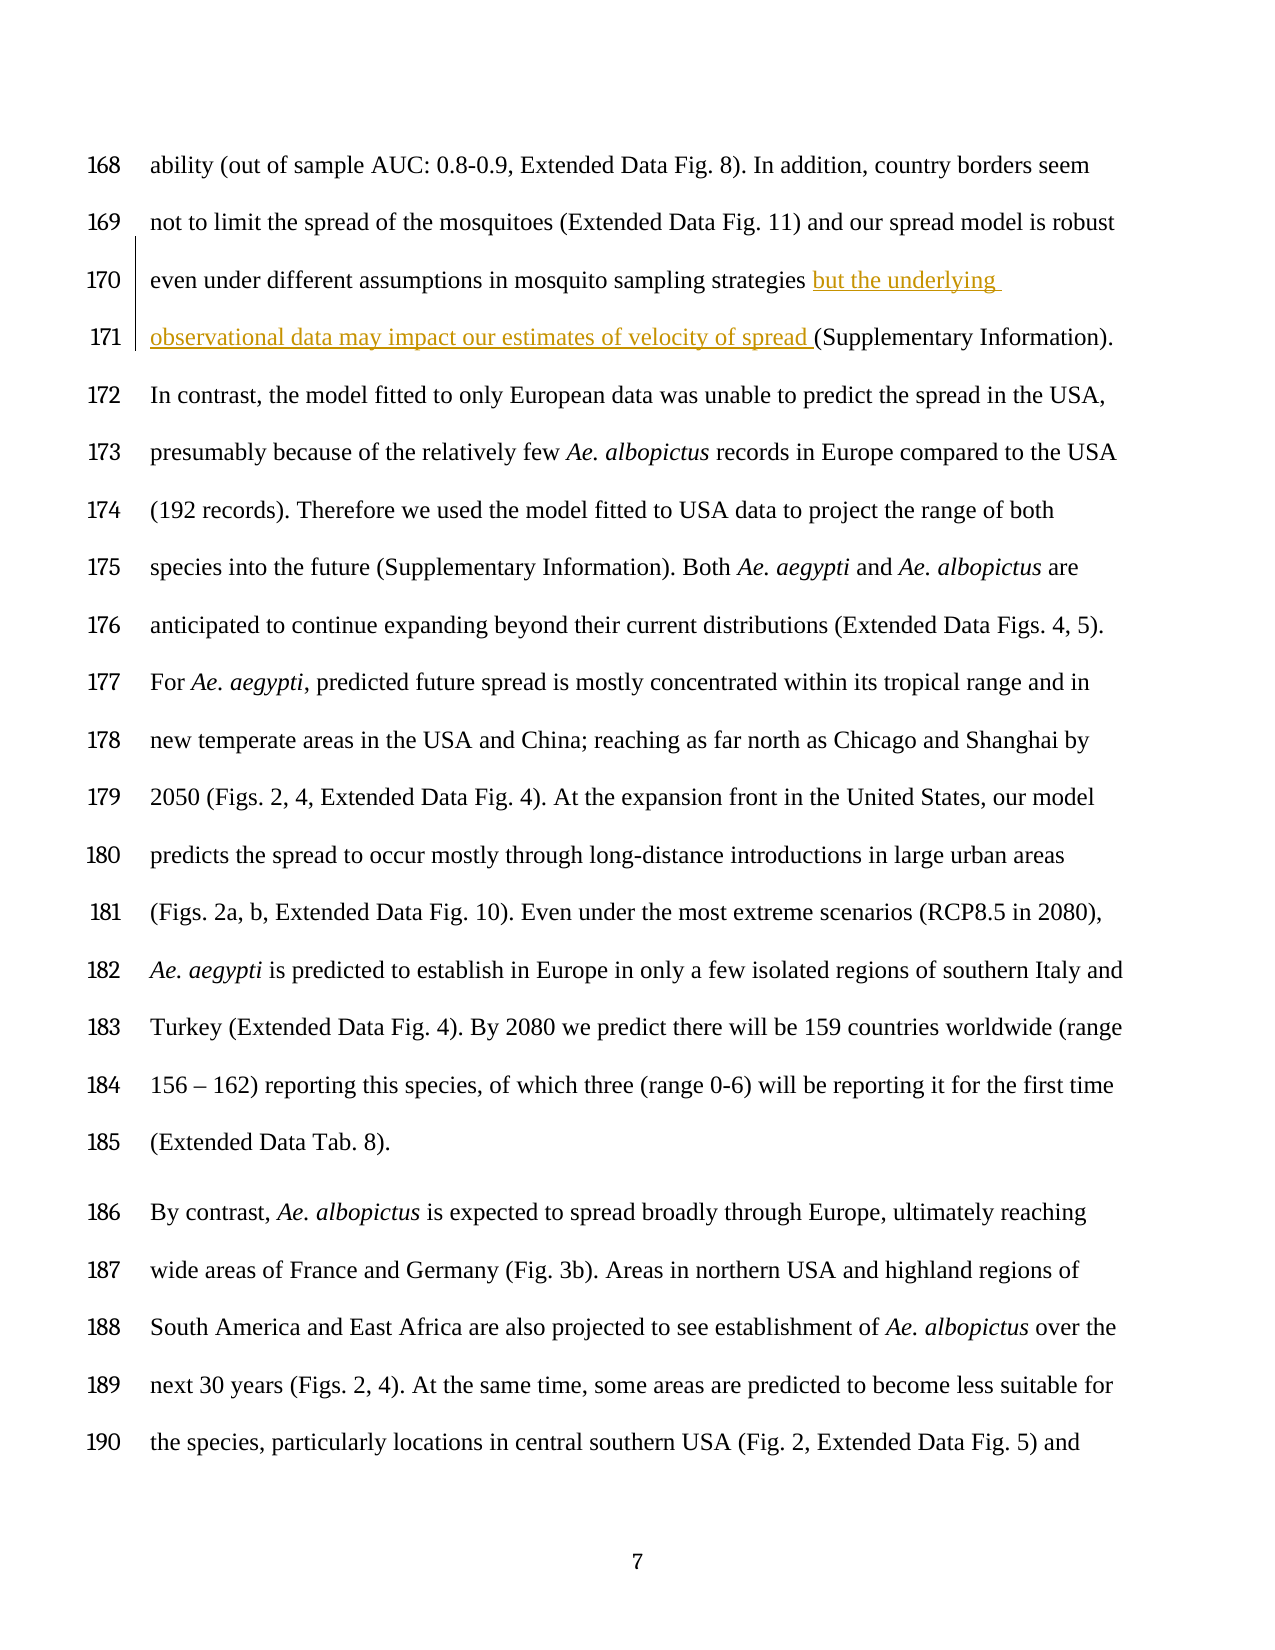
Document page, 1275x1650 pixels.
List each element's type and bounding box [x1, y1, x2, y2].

text [150, 1197, 1125, 1456]
text [150, 150, 1125, 1156]
